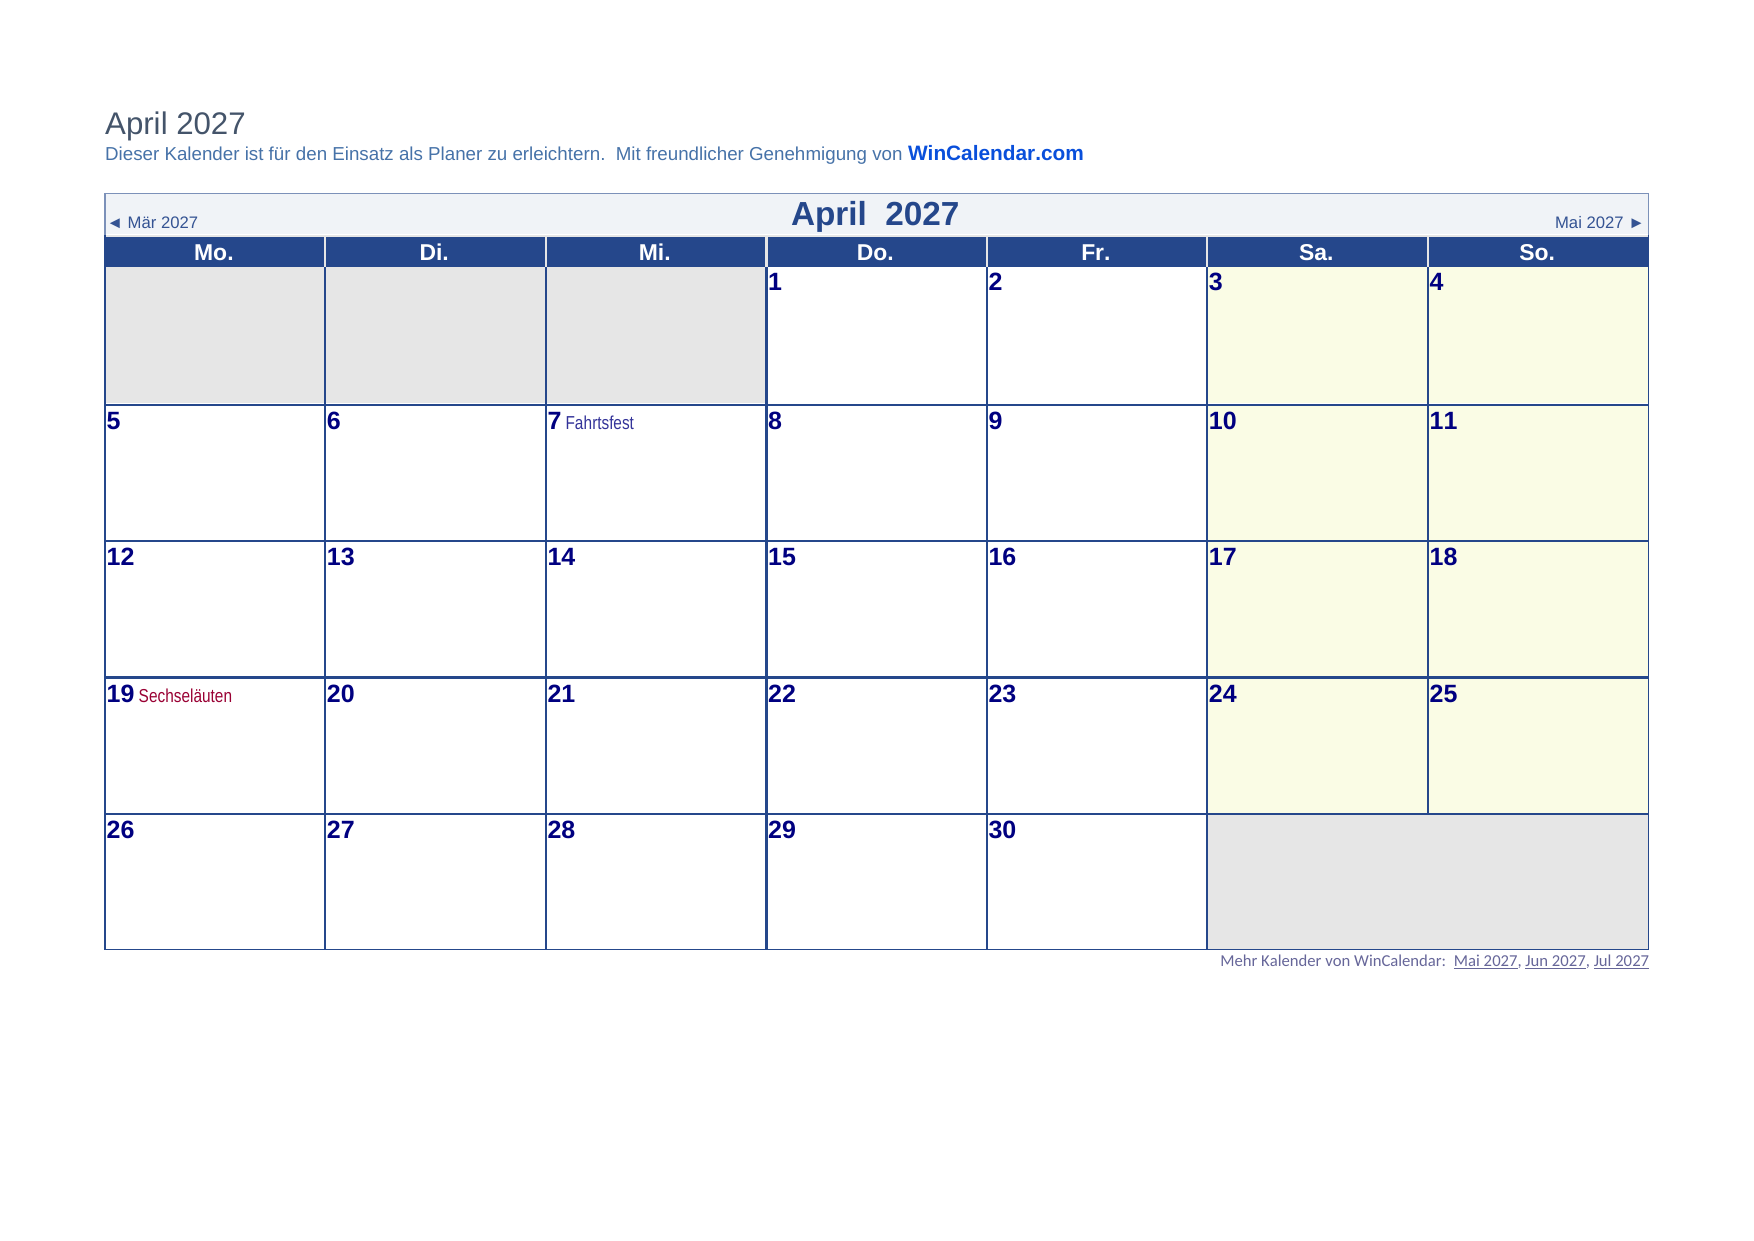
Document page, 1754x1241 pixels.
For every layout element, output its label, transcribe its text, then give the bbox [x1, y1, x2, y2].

table_cell [547, 267, 765, 403]
table_cell [106, 267, 324, 403]
table_cell 25 [1429, 679, 1648, 813]
table_cell 11 [1429, 406, 1648, 540]
table_cell 2 [988, 267, 1206, 403]
table_cell Sa. [1208, 237, 1427, 267]
table_cell 19 Sechseläuten [106, 679, 324, 813]
table_cell 14 [547, 542, 765, 676]
table_cell 7 Fahrtsfest [547, 406, 765, 540]
table_cell 6 [326, 406, 545, 540]
table_cell 23 [988, 679, 1206, 813]
text Mehr Kalender von WinCalendar: Mai 2027, Jun 2027, Jul 2027 [105, 950, 1649, 971]
table_cell Di. [326, 237, 545, 267]
table_header Mai 2027 ► [1428, 194, 1648, 234]
table_cell 4 [1429, 267, 1648, 403]
table_header April 2027 [325, 194, 1428, 234]
text April 2027 Dieser Kalender ist für den Einsatz als Planer zu erleichtern. Mit freundlicher Genehmigung von WinCalendar.com [105, 105, 1649, 193]
table_header ◄ Mär 2027 [106, 194, 325, 234]
table_cell [1208, 815, 1648, 949]
table_cell 3 [1208, 267, 1427, 403]
table_cell 13 [326, 542, 545, 676]
table_cell Mo. [106, 237, 324, 267]
table_cell Do. [768, 237, 986, 267]
table_cell 20 [326, 679, 545, 813]
table_cell 26 [106, 815, 324, 949]
table_cell 12 [106, 542, 324, 676]
table_cell 8 [768, 406, 986, 540]
table_cell 1 [768, 267, 986, 403]
table_cell 27 [326, 815, 545, 949]
table_cell Mi. [547, 237, 765, 267]
table_cell 16 [988, 542, 1206, 676]
table_cell 30 [988, 815, 1206, 949]
table_cell So. [1429, 237, 1648, 267]
table_cell 24 [1208, 679, 1427, 813]
table_cell 29 [768, 815, 986, 949]
table_cell 18 [1429, 542, 1648, 676]
table_cell 21 [547, 679, 765, 813]
table_cell 28 [547, 815, 765, 949]
table_cell 5 [106, 406, 324, 540]
table_cell 10 [1208, 406, 1427, 540]
table_cell 9 [988, 406, 1206, 540]
table_cell 17 [1208, 542, 1427, 676]
table_cell 22 [768, 679, 986, 813]
table_cell [326, 267, 545, 403]
table_cell Fr. [988, 237, 1206, 267]
table_cell 15 [768, 542, 986, 676]
